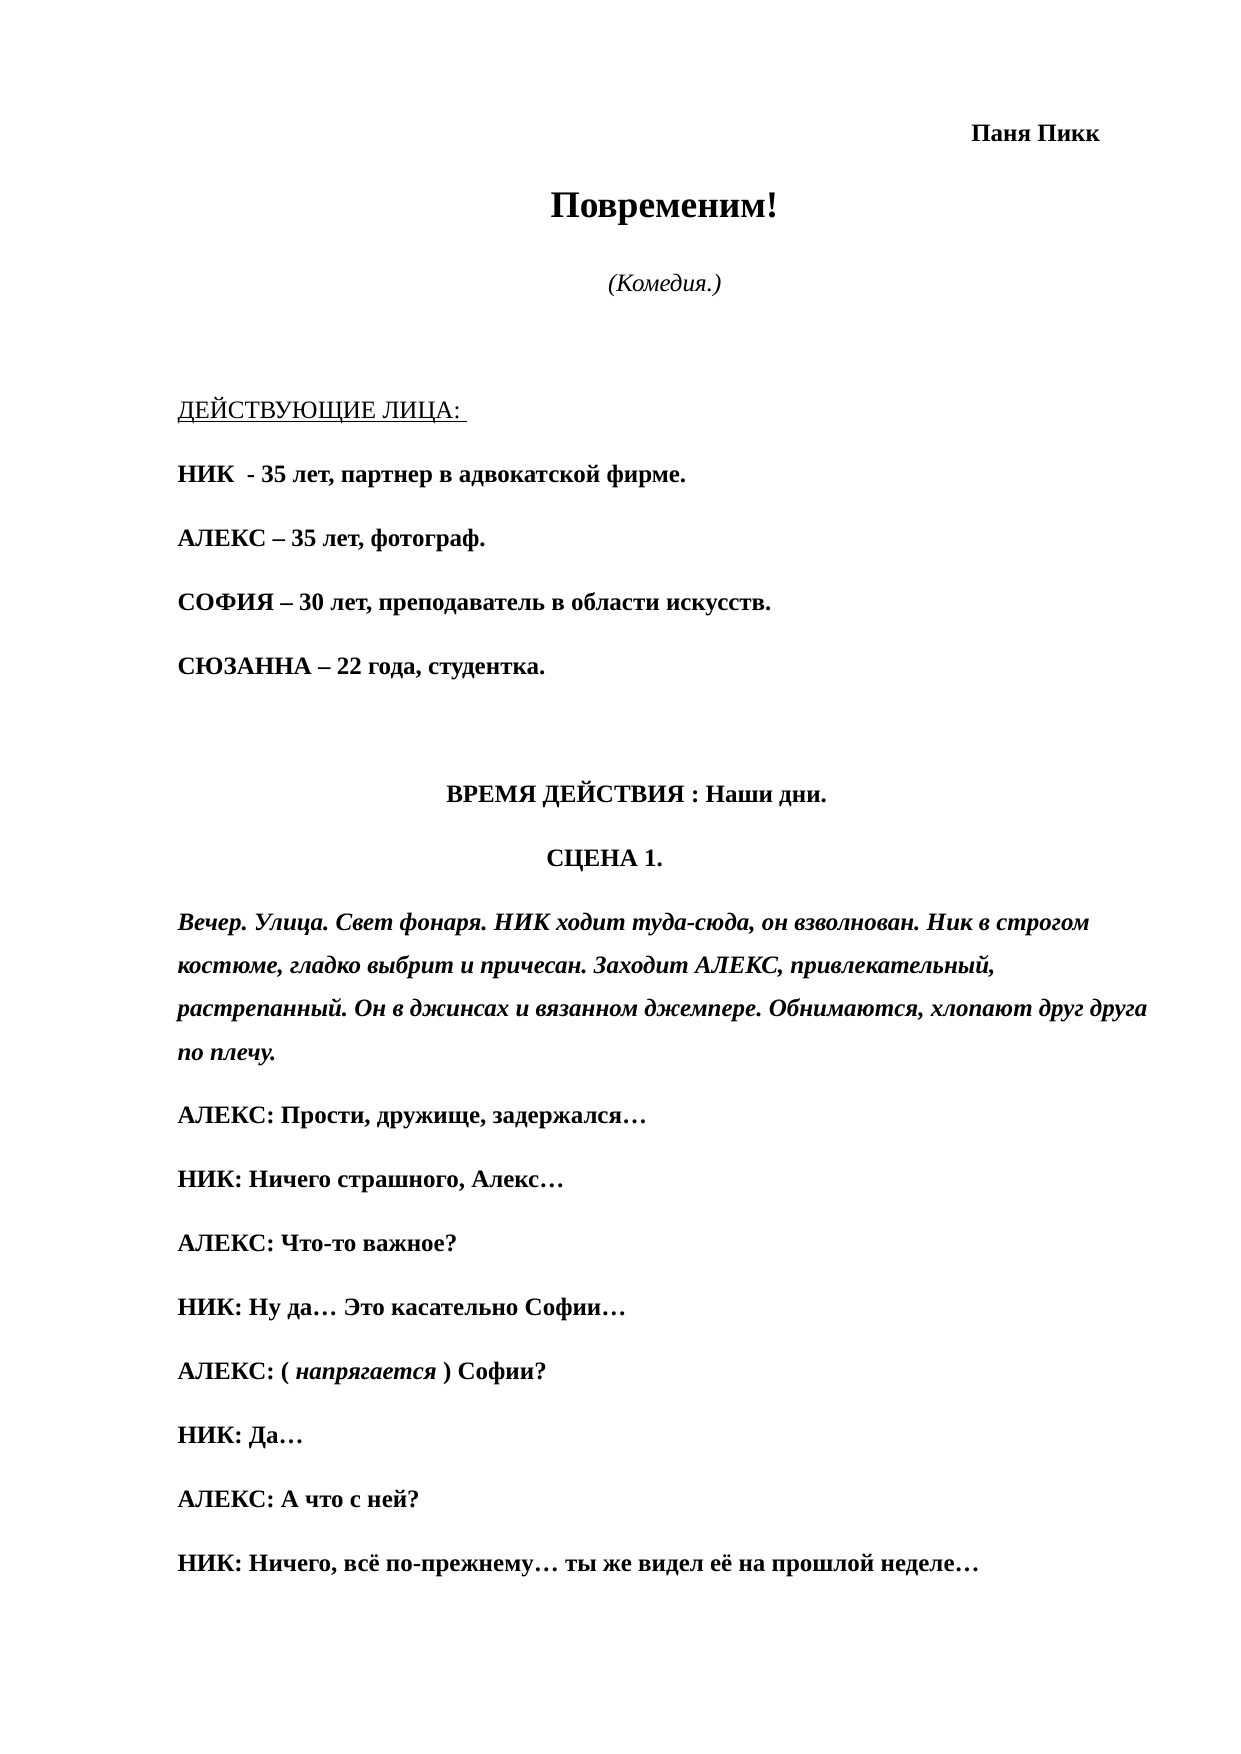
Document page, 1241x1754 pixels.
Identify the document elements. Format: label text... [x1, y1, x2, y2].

text СОФИЯ – 30 лет, преподаватель в области искусств. [177, 587, 1152, 616]
text АЛЕКС – 35 лет, фотограф. [177, 523, 1152, 552]
text АЛЕКС: Что-то важное? [177, 1228, 1152, 1257]
text НИК: Ну да… Это касательно Софии… [177, 1292, 1152, 1321]
text АЛЕКС: ( напрягается ) Софии? [177, 1356, 1152, 1385]
text АЛЕКС: А что с ней? [177, 1484, 1152, 1513]
text СЮЗАННА – 22 года, студентка. [177, 651, 1152, 680]
text НИК: Да… [177, 1420, 1152, 1449]
text АЛЕКС: Прости, дружище, задержался… [177, 1101, 1152, 1129]
text СЦЕНА 1. [177, 843, 1152, 872]
text (Комедия.) [177, 268, 1152, 296]
text ВРЕМЯ ДЕЙСТВИЯ : Наши дни. [177, 779, 1152, 808]
text НИК - 35 лет, партнер в адвокатской фирме. [177, 459, 1152, 488]
text ДЕЙСТВУЮЩИЕ ЛИЦА: [177, 396, 1152, 424]
text Паня Пикк [177, 118, 1152, 147]
text НИК: Ничего, всё по-прежнему… ты же видел её на прошлой неделе… [177, 1548, 1152, 1577]
text Повременим! [177, 182, 1152, 225]
text НИК: Ничего страшного, Алекс… [177, 1164, 1152, 1193]
text Вечер. Улица. Свет фонаря. НИК ходит туда-сюда, он взволнован. Ник в строгом костюме, гладко выбрит и причесан. Заходит АЛЕКС, привлекательный, растрепанный. Он в джинсах и вязанном джемпере. Обнимаются, хлопают друг друга по плечу. [177, 907, 1152, 1065]
